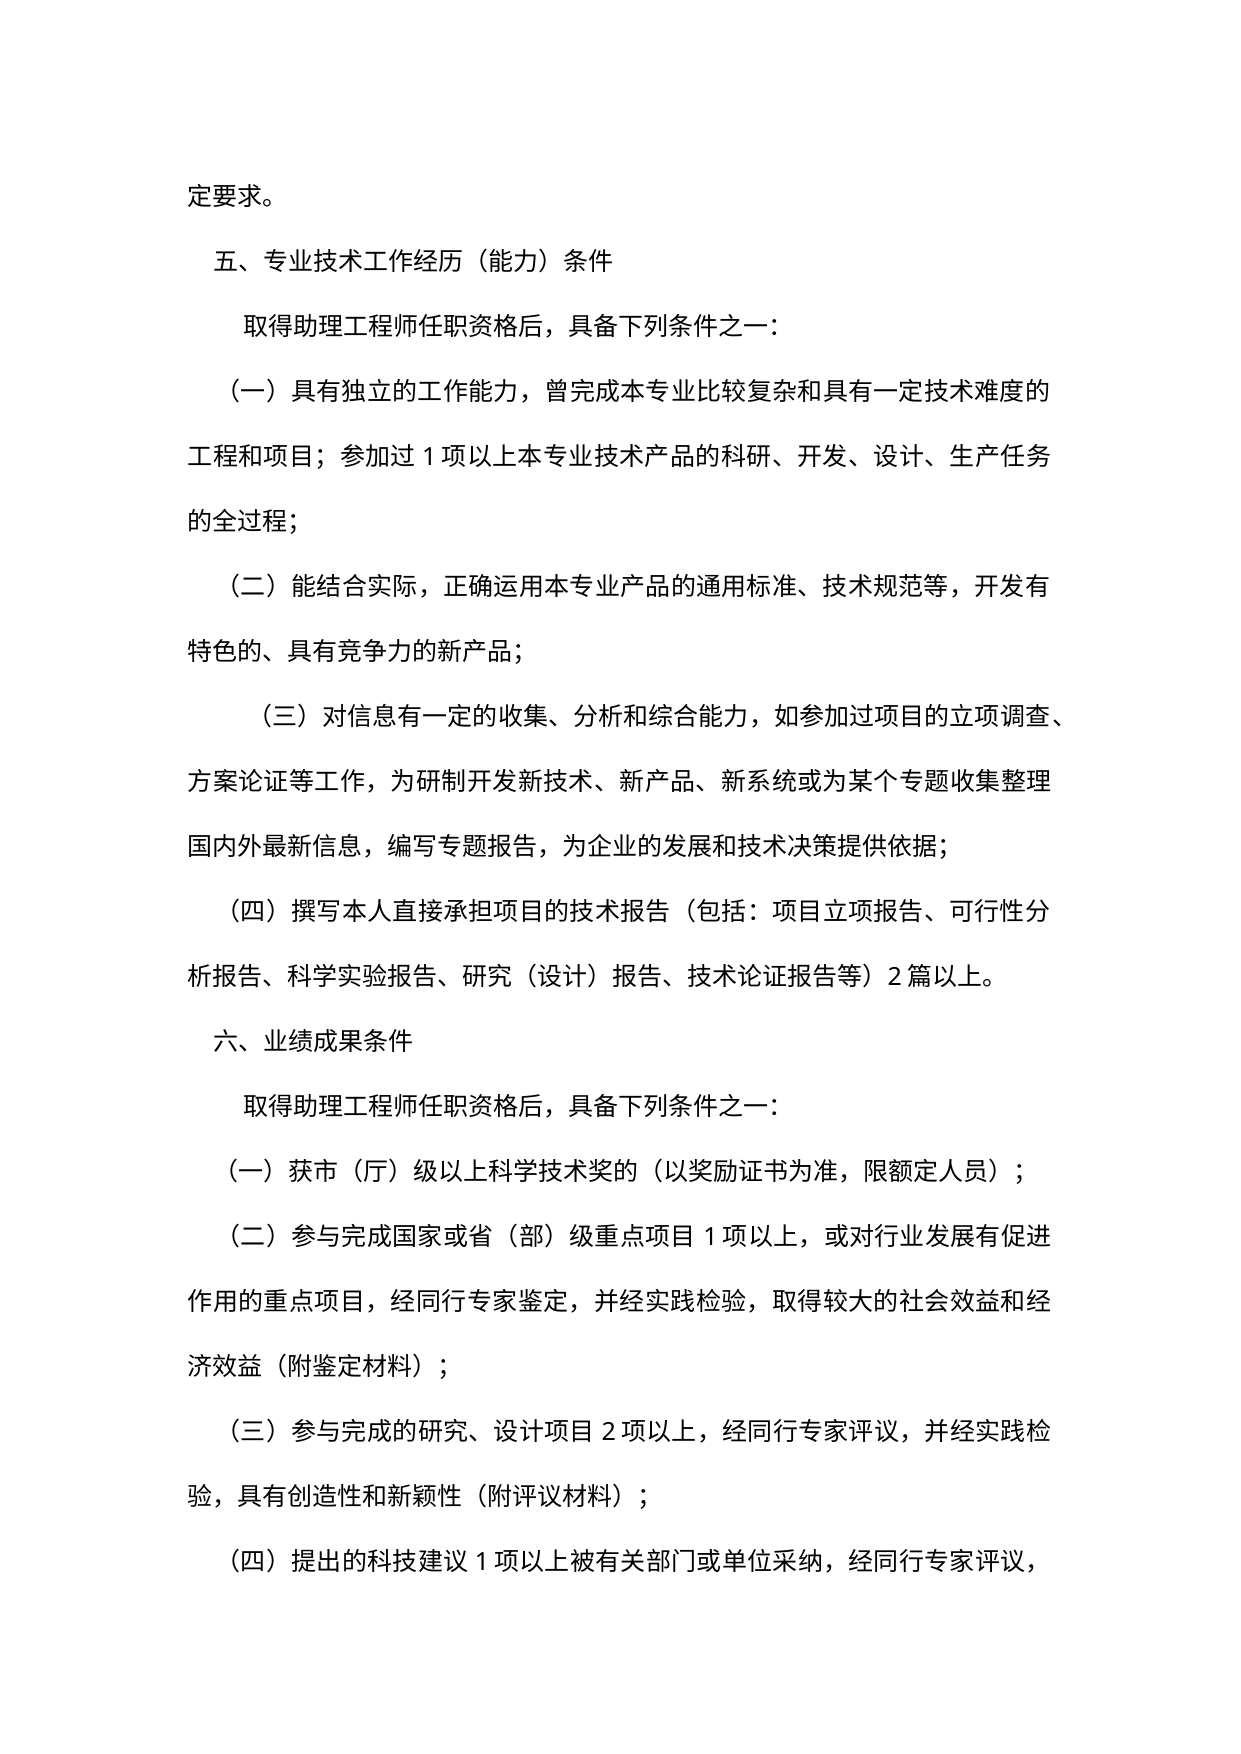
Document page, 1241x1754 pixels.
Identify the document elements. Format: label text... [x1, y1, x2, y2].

text （二）能结合实际，正确运用本专业产品的通用标准、技术规范等，开发有特色的、具有竞争力的新产品； [187, 552, 1053, 682]
text （一）具有独立的工作能力，曾完成本专业比较复杂和具有一定技术难度的工程和项目；参加过1项以上本专业技术产品的科研、开发、设计、生产任务的全过程； [187, 357, 1053, 552]
text （一）获市（厅）级以上科学技术奖的（以奖励证书为准，限额定人员）； [187, 1137, 1053, 1202]
text （三）参与完成的研究、设计项目2项以上，经同行专家评议，并经实践检验，具有创造性和新颖性（附评议材料）； [187, 1397, 1053, 1527]
text 六、业绩成果条件 [187, 1007, 1053, 1072]
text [187, 162, 1053, 227]
text （四）撰写本人直接承担项目的技术报告（包括：项目立项报告、可行性分析报告、科学实验报告、研究（设计）报告、技术论证报告等）2篇以上。 [187, 877, 1053, 1007]
text 取得助理工程师任职资格后，具备下列条件之一： [244, 292, 1053, 357]
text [187, 1527, 1053, 1592]
text （三）对信息有一定的收集、分析和综合能力，如参加过项目的立项调查、方案论证等工作，为研制开发新技术、新产品、新系统或为某个专题收集整理国内外最新信息，编写专题报告，为企业的发展和技术决策提供依据； [187, 682, 1053, 877]
text 五、专业技术工作经历（能力）条件 [187, 227, 1053, 292]
text （二）参与完成国家或省（部）级重点项目1项以上，或对行业发展有促进作用的重点项目，经同行专家鉴定，并经实践检验，取得较大的社会效益和经济效益（附鉴定材料）； [187, 1202, 1053, 1397]
text 取得助理工程师任职资格后，具备下列条件之一： [244, 1072, 1053, 1137]
